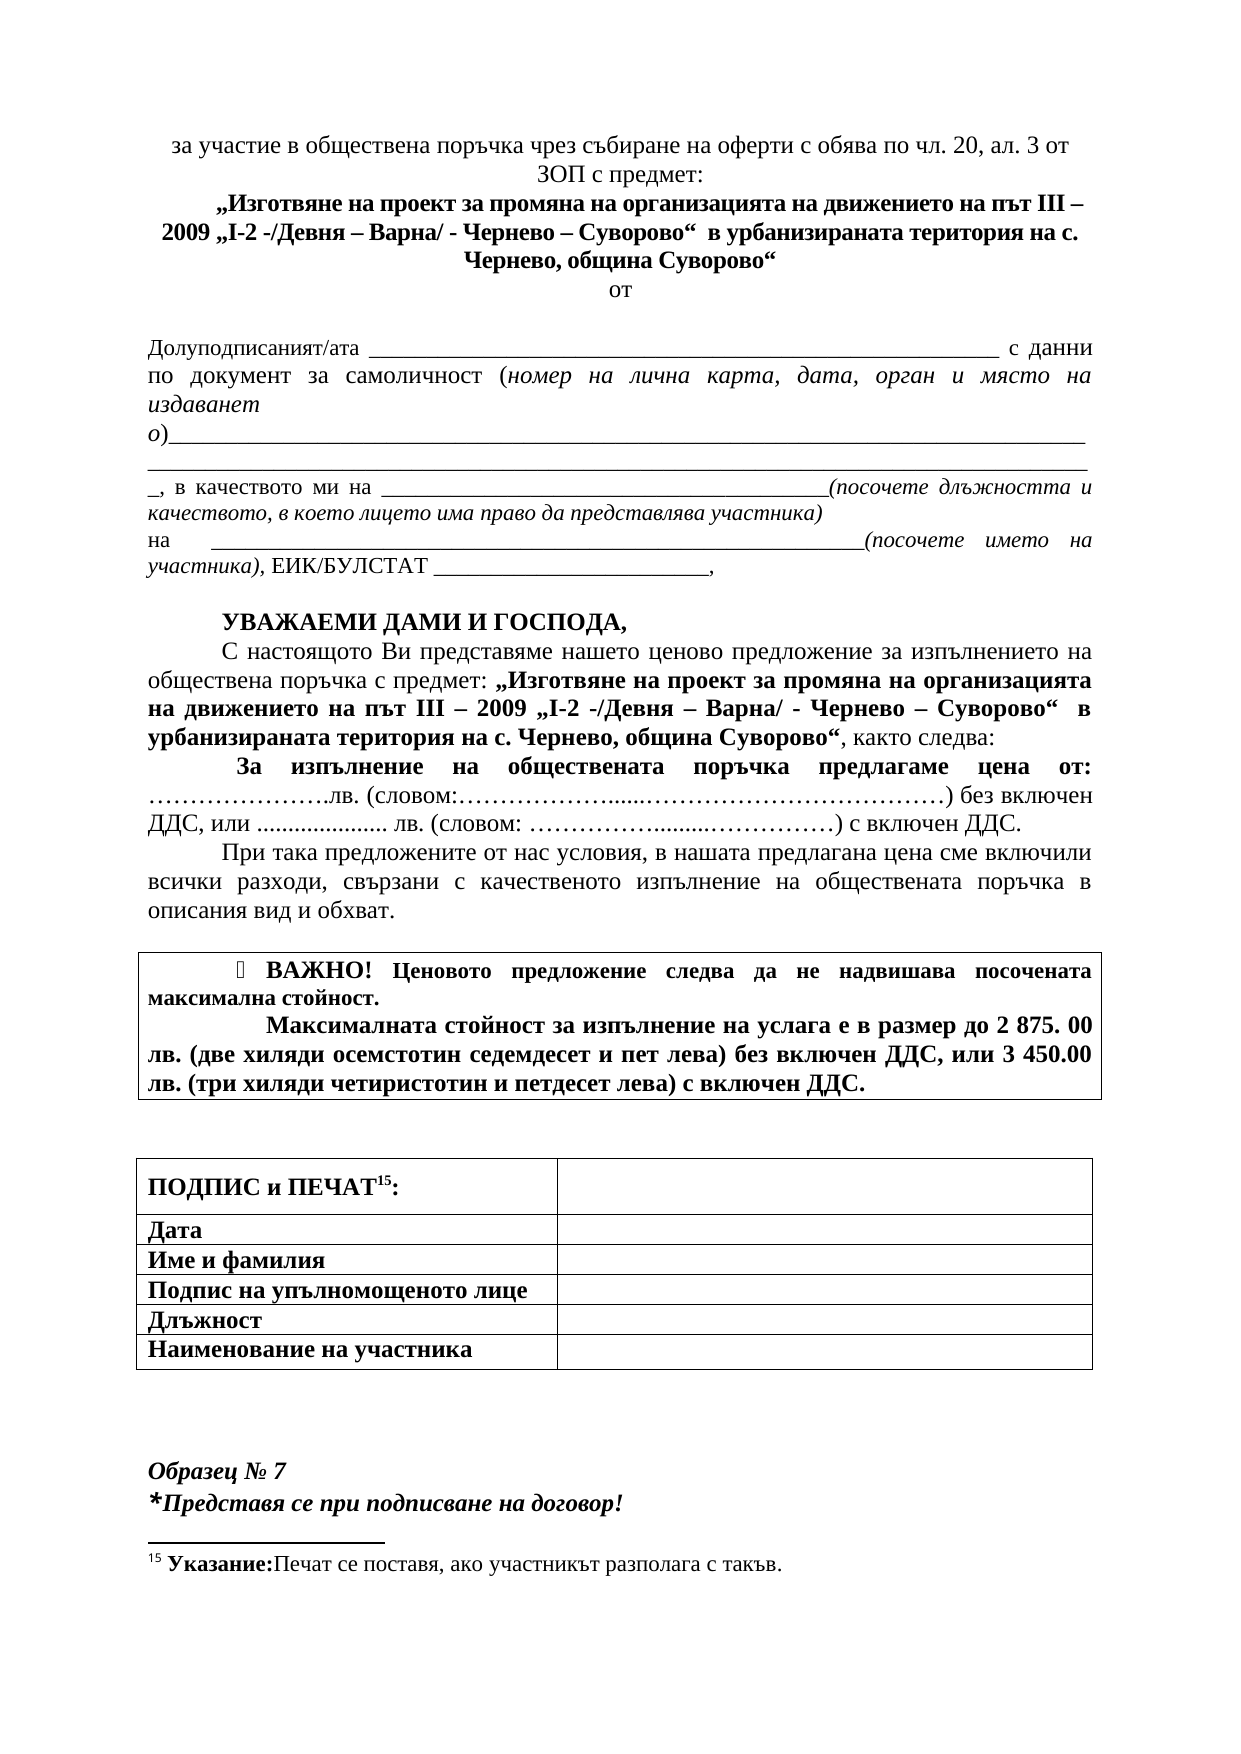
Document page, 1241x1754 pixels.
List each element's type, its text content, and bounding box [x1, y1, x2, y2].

table_cell Наименование на участника [137, 1335, 557, 1369]
text За изпълнение на обществената поръчка предлагаме цена от: ………………….лв. (словом:………………......………………………………) без включен ДДС, или ..................... лв. (словом: …………….........……………) с включен ДДС. [148, 751, 1093, 837]
table_cell [558, 1275, 1092, 1304]
text При така предложените от нас условия, в нашата предлагана цена сме включили всички разходи, свързани с качественото изпълнение на обществената поръчка в описания вид и обхват. [148, 837, 1093, 923]
text „Изготвяне на проект за промяна на организацията на движението на път ІІІ – 2009 „І-2 -/Девня – Варна/ - Чернево – Суворово“ в урбанизираната територия на с. Чернево, община Суворово“ [148, 188, 1093, 274]
table_cell [558, 1305, 1092, 1333]
table_header [558, 1159, 1092, 1214]
list Представя се при подписване на договор! [148, 1485, 1093, 1519]
list ВАЖНО! Ценовото предложение следва да не надвишава посочената максимална стойност. [139, 953, 1101, 1007]
text С настоящото Ви представяме нашето ценово предложение за изпълнението на обществена поръчка с предмет: „Изготвяне на проект за промяна на организацията на движението на път ІІІ – 2009 „І-2 -/Девня – Варна/ - Чернево – Суворово“ в урбанизираната територия на с. Чернево, община Суворово“, както следва: [148, 636, 1093, 751]
table_cell [558, 1215, 1092, 1244]
text Максималната стойност за изпълнение на услага е в размер до 2 875. 00 лв. (две хиляди осемстотин седемдесет и пет лева) без включен ДДС, или 3 450.00 лв. (три хиляди четиристотин и петдесет лева) с включен ДДС. [139, 1007, 1101, 1099]
table_cell Подпис на упълномощеното лице [137, 1275, 557, 1304]
table_cell [558, 1245, 1092, 1274]
text Образец № 7 [148, 1456, 1093, 1485]
text на _________________________________________________________(посочете името на участника), ЕИК/БУЛСТАТ ________________________, [148, 526, 1093, 578]
table_cell [558, 1335, 1092, 1369]
table_cell Длъжност [137, 1305, 557, 1333]
text за участие в обществена поръчка чрез събиране на оферти с обява по чл. 20, ал. 3 от ЗОП с предмет: [148, 131, 1093, 188]
text УВАЖАЕМИ ДАМИ И ГОСПОДА, [148, 607, 1093, 636]
text Долуподписаният/ата _______________________________________________________ с данни по документ за самоличност (номер на лична карта, дата, орган и място на издаването)___________________________________________________________________________________________________________________________________________________________________, в качеството ми на _______________________________________(посочете длъжността и качеството, в което лицето има право да представлява участника) [148, 332, 1093, 526]
table_header ПОДПИС и ПЕЧАТ: [137, 1159, 557, 1214]
table_cell Дата [137, 1215, 557, 1244]
table_cell Име и фамилия [137, 1245, 557, 1274]
text от [148, 274, 1093, 303]
